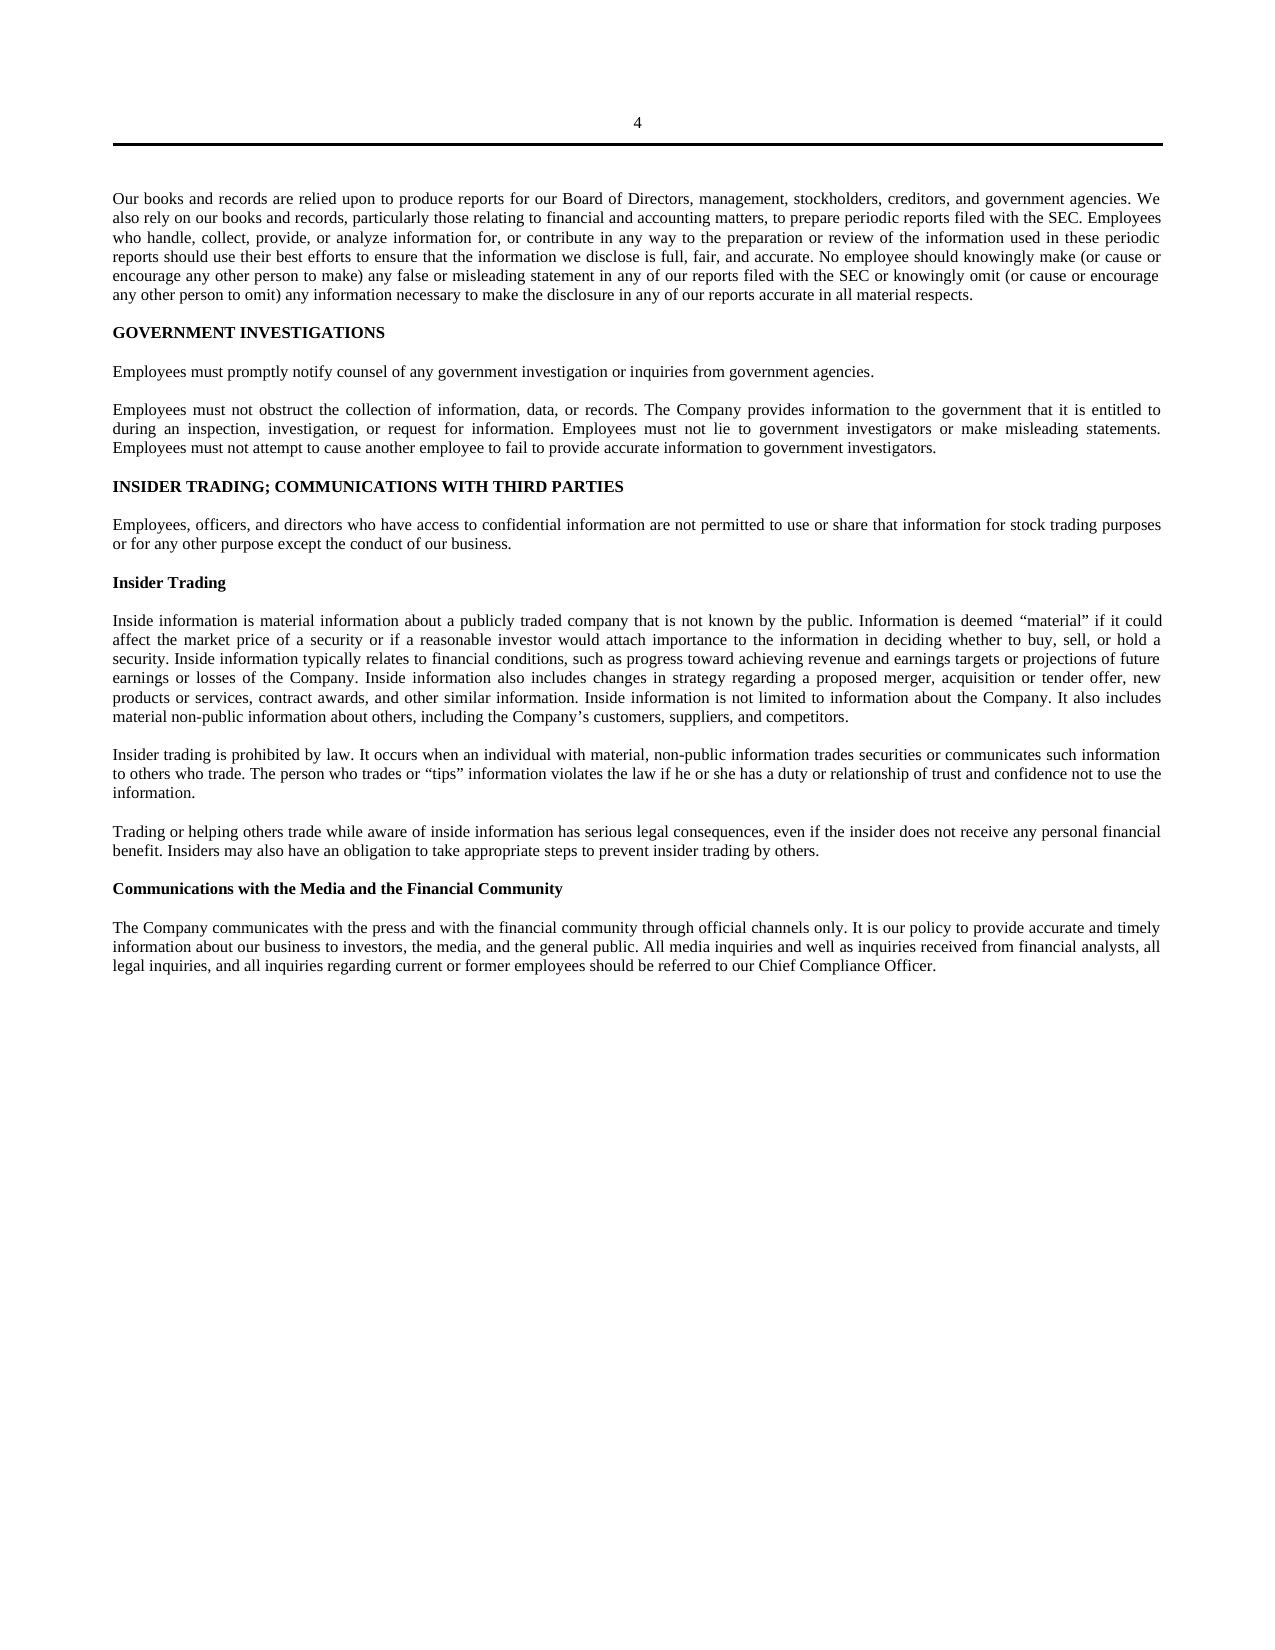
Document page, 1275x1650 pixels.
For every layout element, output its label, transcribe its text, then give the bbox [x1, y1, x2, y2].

text Employees must promptly notify counsel of any government investigation or inquiries from government agencies. [112, 362, 1162, 381]
text The Company communicates with the press and with the financial community through official channels only. It is our policy to provide accurate and timely information about our business to investors, the media, and the general public. All media inquiries and well as inquiries received from financial analysts, all legal inquiries, and all inquiries regarding current or former employees should be referred to our Chief Compliance Officer. [112, 917, 1162, 975]
text Insider trading is prohibited by law. It occurs when an individual with material, non-public information trades securities or communicates such information to others who trade. The person who trades or “tips” information violates the law if he or she has a duty or relationship of trust and confidence not to use the information. [112, 745, 1162, 802]
text GOVERNMENT INVESTIGATIONS [112, 323, 1162, 342]
text Our books and records are relied upon to produce reports for our Board of Directors, management, stockholders, creditors, and government agencies. We also rely on our books and records, particularly those relating to financial and accounting matters, to prepare periodic reports filed with the SEC. Employees who handle, collect, provide, or analyze information for, or contribute in any way to the preparation or review of the information used in these periodic reports should use their best efforts to ensure that the information we disclose is full, fair, and accurate. No employee should knowingly make (or cause or encourage any other person to make) any false or misleading statement in any of our reports filed with the SEC or knowingly omit (or cause or encourage any other person to omit) any information necessary to make the disclosure in any of our reports accurate in all material respects. [112, 189, 1162, 304]
text Insider Trading [112, 572, 1162, 592]
text INSIDER TRADING; COMMUNICATIONS WITH THIRD PARTIES [112, 477, 1162, 496]
text Employees must not obstruct the collection of information, data, or records. The Company provides information to the government that it is entitled to during an inspection, investigation, or request for information. Employees must not lie to government investigators or make misleading statements. Employees must not attempt to cause another employee to fail to provide accurate information to government investigators. [112, 400, 1162, 457]
text Employees, officers, and directors who have access to confidential information are not permitted to use or share that information for stock trading purposes or for any other purpose except the conduct of our business. [112, 515, 1162, 553]
text Communications with the Media and the Financial Community [112, 879, 1162, 898]
text Trading or helping others trade while aware of inside information has serious legal consequences, even if the insider does not receive any personal financial benefit. Insiders may also have an obligation to take appropriate steps to prevent insider trading by others. [112, 822, 1162, 860]
text 4 [112, 112, 1162, 132]
text Inside information is material information about a publicly traded company that is not known by the public. Information is deemed “material” if it could affect the market price of a security or if a reasonable investor would attach importance to the information in deciding whether to buy, sell, or hold a security. Inside information typically relates to financial conditions, such as progress toward achieving revenue and earnings targets or projections of future earnings or losses of the Company. Inside information also includes changes in strategy regarding a proposed merger, acquisition or tender offer, new products or services, contract awards, and other similar information. Inside information is not limited to information about the Company. It also includes material non-public information about others, including the Company’s customers, suppliers, and competitors. [112, 611, 1162, 726]
